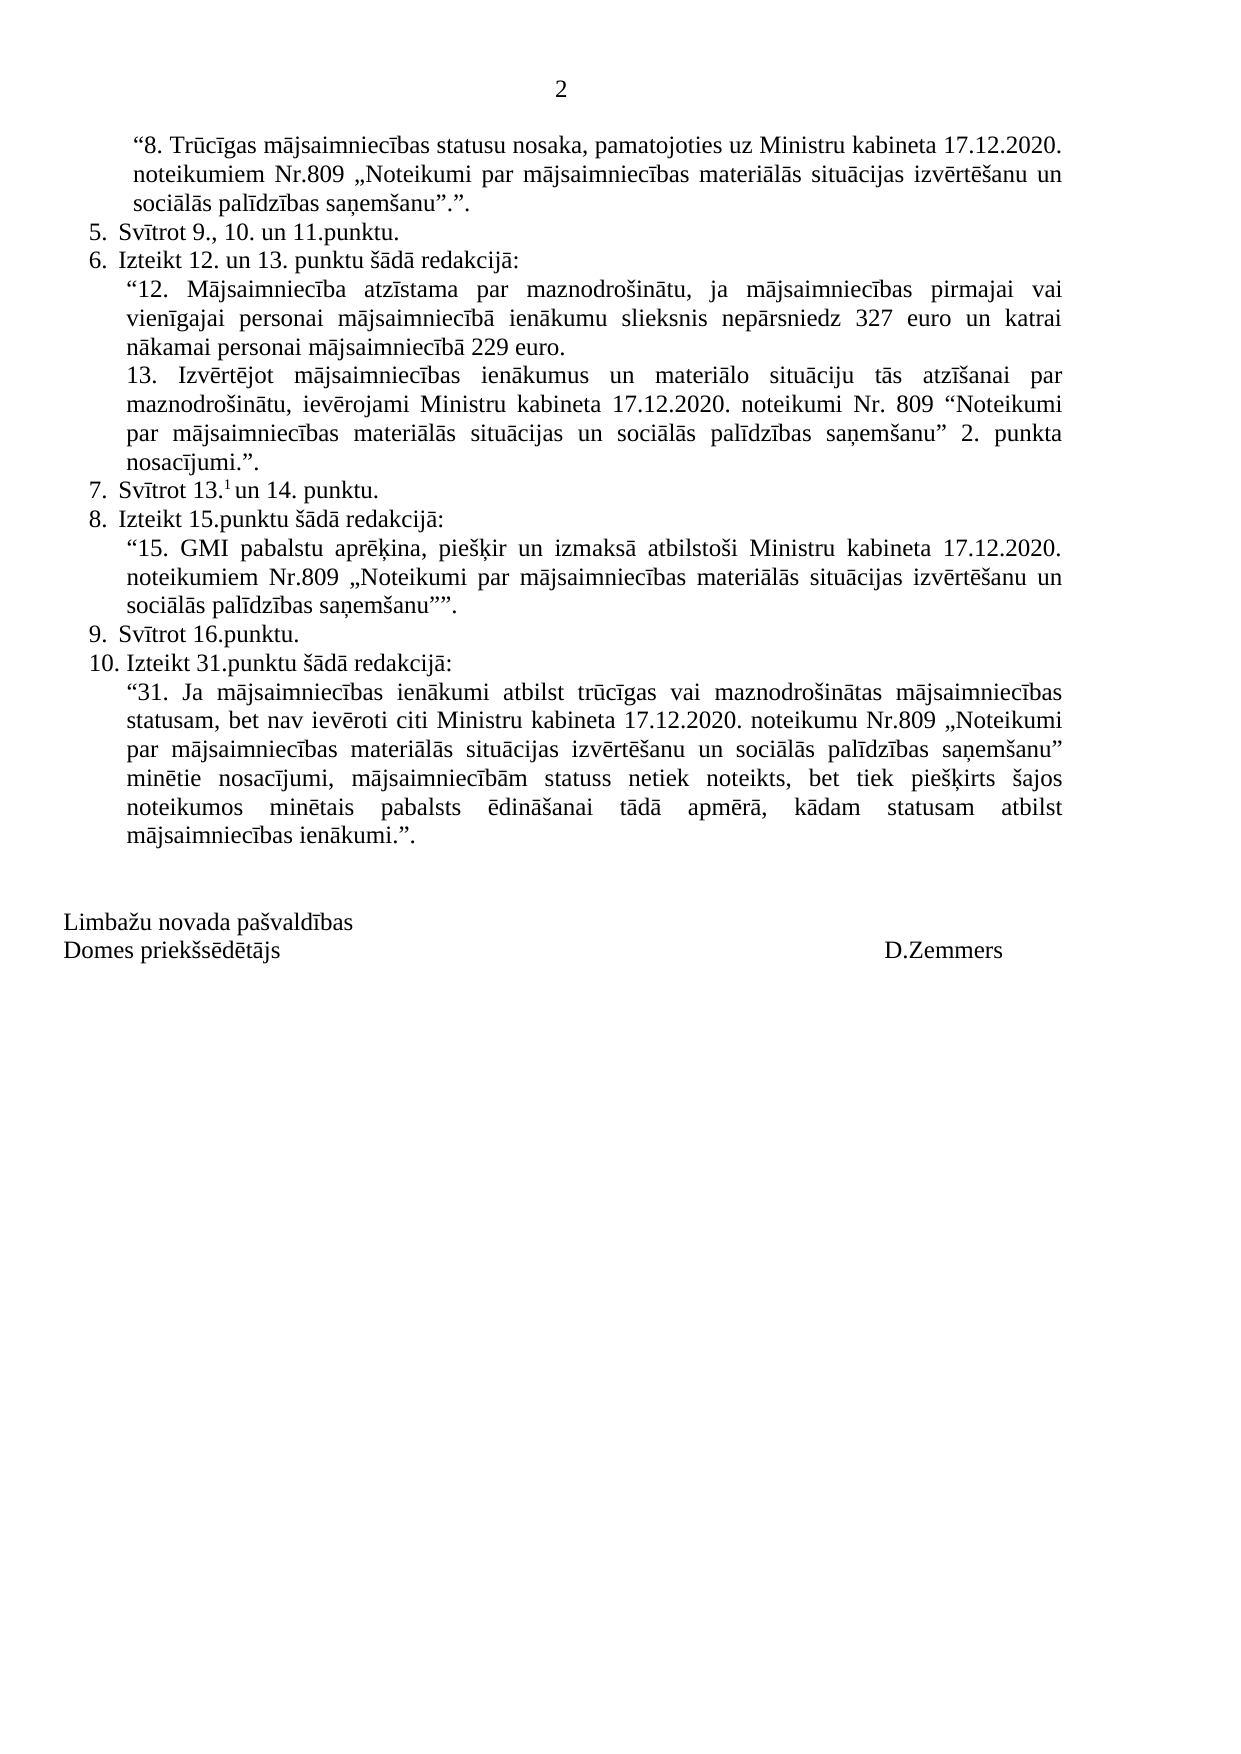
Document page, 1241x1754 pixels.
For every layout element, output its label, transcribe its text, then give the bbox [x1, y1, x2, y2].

list Svītrot 16.punktu. [89, 619, 1063, 648]
text Domes priekšsēdētājs D.Zemmers [0, 936, 1063, 964]
text “12. Mājsaimniecība atzīstama par maznodrošinātu, ja mājsaimniecības pirmajai vai vienīgajai personai mājsaimniecībā ienākumu slieksnis nepārsniedz 327 euro un katrai nākamai personai mājsaimniecībā 229 euro. [126, 274, 1063, 361]
list Izteikt 31.punktu šādā redakcijā: [89, 648, 1063, 677]
text Limbažu novada pašvaldības [0, 907, 1063, 936]
text 13. Izvērtējot mājsaimniecības ienākumus un materiālo situāciju tās atzīšanai par maznodrošinātu, ievērojami Ministru kabineta 17.12.2020. noteikumi Nr. 809 “Noteikumi par mājsaimniecības materiālās situācijas un sociālās palīdzības saņemšanu” 2. punkta nosacījumi.”. [126, 361, 1063, 476]
text “8. Trūcīgas mājsaimniecības statusu nosaka, pamatojoties uz Ministru kabineta 17.12.2020. noteikumiem Nr.809 „Noteikumi par mājsaimniecības materiālās situācijas izvērtēšanu un sociālās palīdzības saņemšanu”.”. [133, 131, 1063, 217]
list Svītrot 9., 10. un 11.punktu. [89, 217, 1063, 246]
list Svītrot 13.1 un 14. punktu. [89, 476, 1063, 504]
list Izteikt 12. un 13. punktu šādā redakcijā: [89, 246, 1063, 274]
list Izteikt 15.punktu šādā redakcijā: [89, 504, 1063, 533]
text “15. GMI pabalstu aprēķina, piešķir un izmaksā atbilstoši Ministru kabineta 17.12.2020. noteikumiem Nr.809 „Noteikumi par mājsaimniecības materiālās situācijas izvērtēšanu un sociālās palīdzības saņemšanu””. [126, 533, 1063, 619]
text “31. Ja mājsaimniecības ienākumi atbilst trūcīgas vai maznodrošinātas mājsaimniecības statusam, bet nav ievēroti citi Ministru kabineta 17.12.2020. noteikumu Nr.809 „Noteikumi par mājsaimniecības materiālās situācijas izvērtēšanu un sociālās palīdzības saņemšanu” minētie nosacījumi, mājsaimniecībām statuss netiek noteikts, bet tiek piešķirts šajos noteikumos minētais pabalsts ēdināšanai tādā apmērā, kādam statusam atbilst mājsaimniecības ienākumi.”. [126, 677, 1063, 849]
